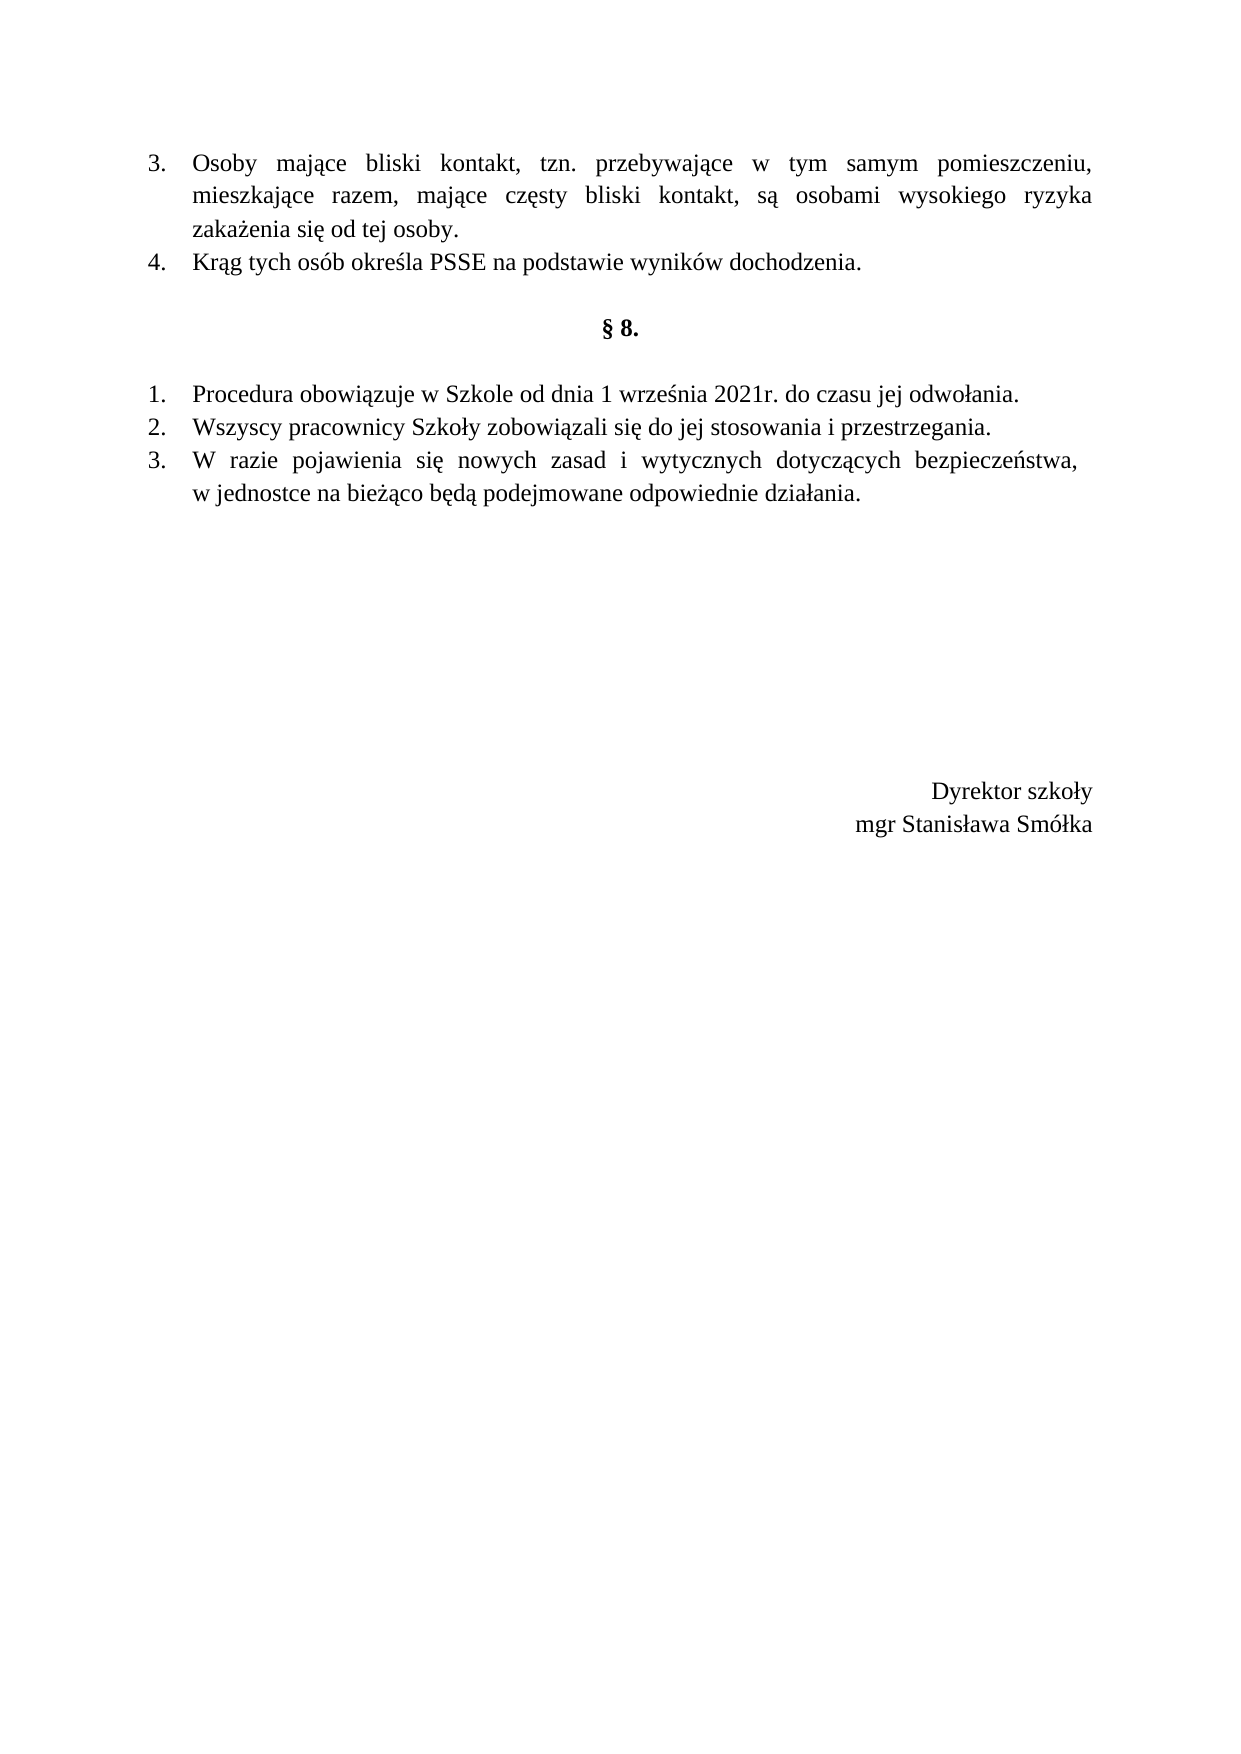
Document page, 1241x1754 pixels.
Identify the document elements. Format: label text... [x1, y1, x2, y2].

list 3. Osoby mające bliski kontakt, tzn. przebywające w tym samym pomieszczeniu, mieszkające razem, mające częsty bliski kontakt, są osobami wysokiego ryzyka zakażenia się od tej osoby. [148, 148, 1093, 242]
text § 8. [148, 313, 1093, 341]
text Dyrektor szkoły [148, 776, 1093, 805]
list Procedura obowiązuje w Szkole od dnia 1 września 2021r. do czasu jej odwołania. [148, 379, 1093, 407]
list W razie pojawienia się nowych zasad i wytycznych dotyczących bezpieczeństwa, w jednostce na bieżąco będą podejmowane odpowiednie działania. [148, 445, 1093, 507]
list Wszyscy pracownicy Szkoły zobowiązali się do jej stosowania i przestrzegania. [148, 412, 1093, 441]
list 4. Krąg tych osób określa PSSE na podstawie wyników dochodzenia. [148, 247, 1093, 275]
text mgr Stanisława Smółka [148, 809, 1093, 838]
